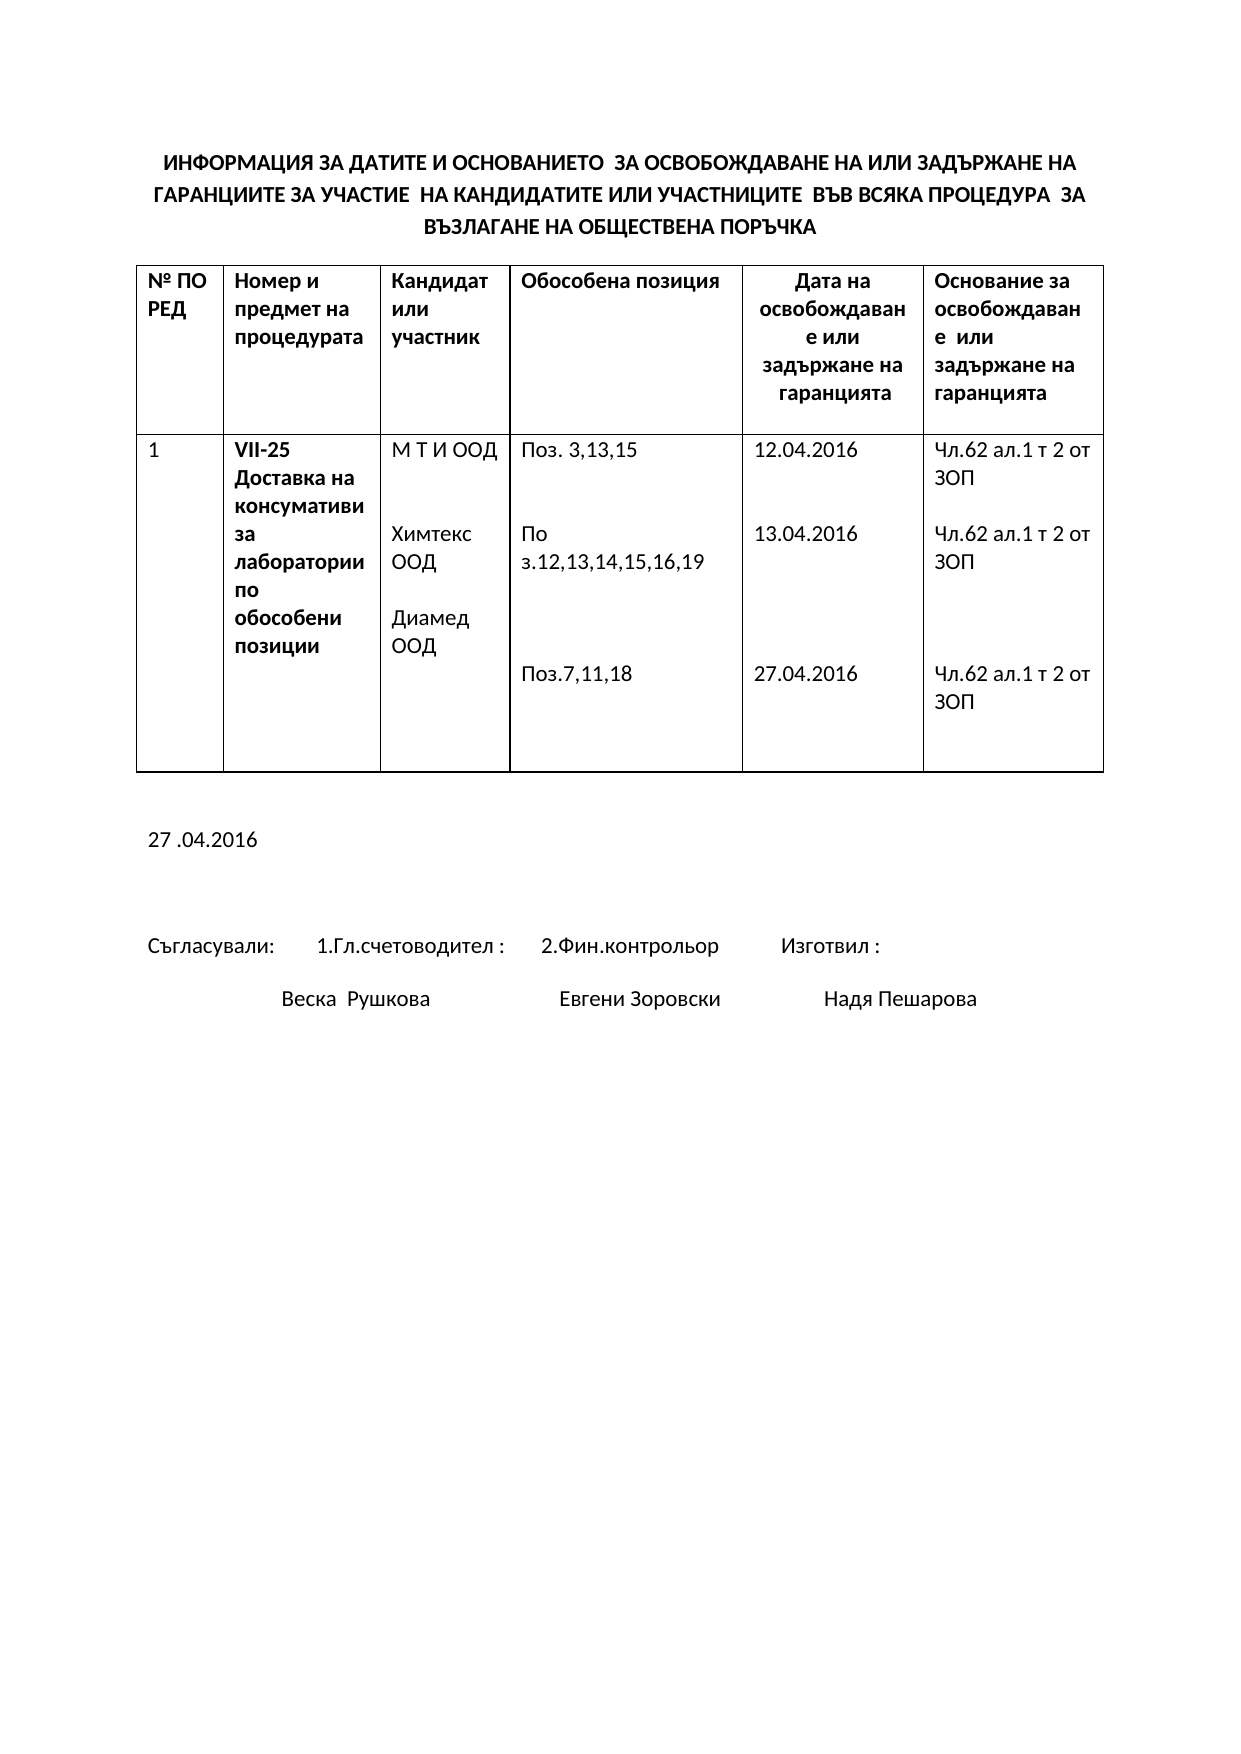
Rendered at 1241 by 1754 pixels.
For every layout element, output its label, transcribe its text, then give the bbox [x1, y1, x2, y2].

table_header Основание за освобождаване или задържане на гаранцията [924, 266, 1103, 434]
table_cell 1 [137, 435, 223, 771]
table_cell 12.04.2016 13.04.2016 27.04.2016 [743, 435, 923, 771]
table_header Обособена позиция [511, 266, 742, 434]
text 27 .04.2016 [148, 826, 1093, 853]
table_header Кандидат или участник [381, 266, 509, 434]
text Съгласували: 1.Гл.счетоводител : 2.Фин.контрольор Изготвил : [148, 932, 1093, 959]
table_cell М Т И ООД Химтекс ООД Диамед ООД [381, 435, 509, 771]
table_cell VII-25 Доставка на консумативи за лаборатории по обособени позиции [224, 435, 380, 771]
table_cell Поз. 3,13,15 Поз.12,13,14,15,16,19 Поз.7,11,18 [511, 435, 742, 771]
table_header № ПО РЕД [137, 266, 223, 434]
table_cell Чл.62 ал.1 т 2 от ЗОП Чл.62 ал.1 т 2 от ЗОП Чл.62 ал.1 т 2 от ЗОП [924, 435, 1103, 771]
text ИНФОРМАЦИЯ ЗА ДАТИТЕ И ОСНОВАНИЕТО ЗА ОСВОБОЖДАВАНЕ НА ИЛИ ЗАДЪРЖАНЕ НА ГАРАНЦИИТЕ ЗА УЧАСТИЕ НА КАНДИДАТИТЕ ИЛИ УЧАСТНИЦИТЕ ВЪВ ВСЯКА ПРОЦЕДУРА ЗА ВЪЗЛАГАНЕ НА ОБЩЕСТВЕНА ПОРЪЧКА [148, 148, 1093, 240]
table_header Номер и предмет на процедурата [224, 266, 380, 434]
table_header Дата на освобождаване или задържане на гаранцията [743, 266, 923, 434]
text Веска Рушкова Евгени Зоровски Надя Пешарова [148, 984, 1093, 1013]
